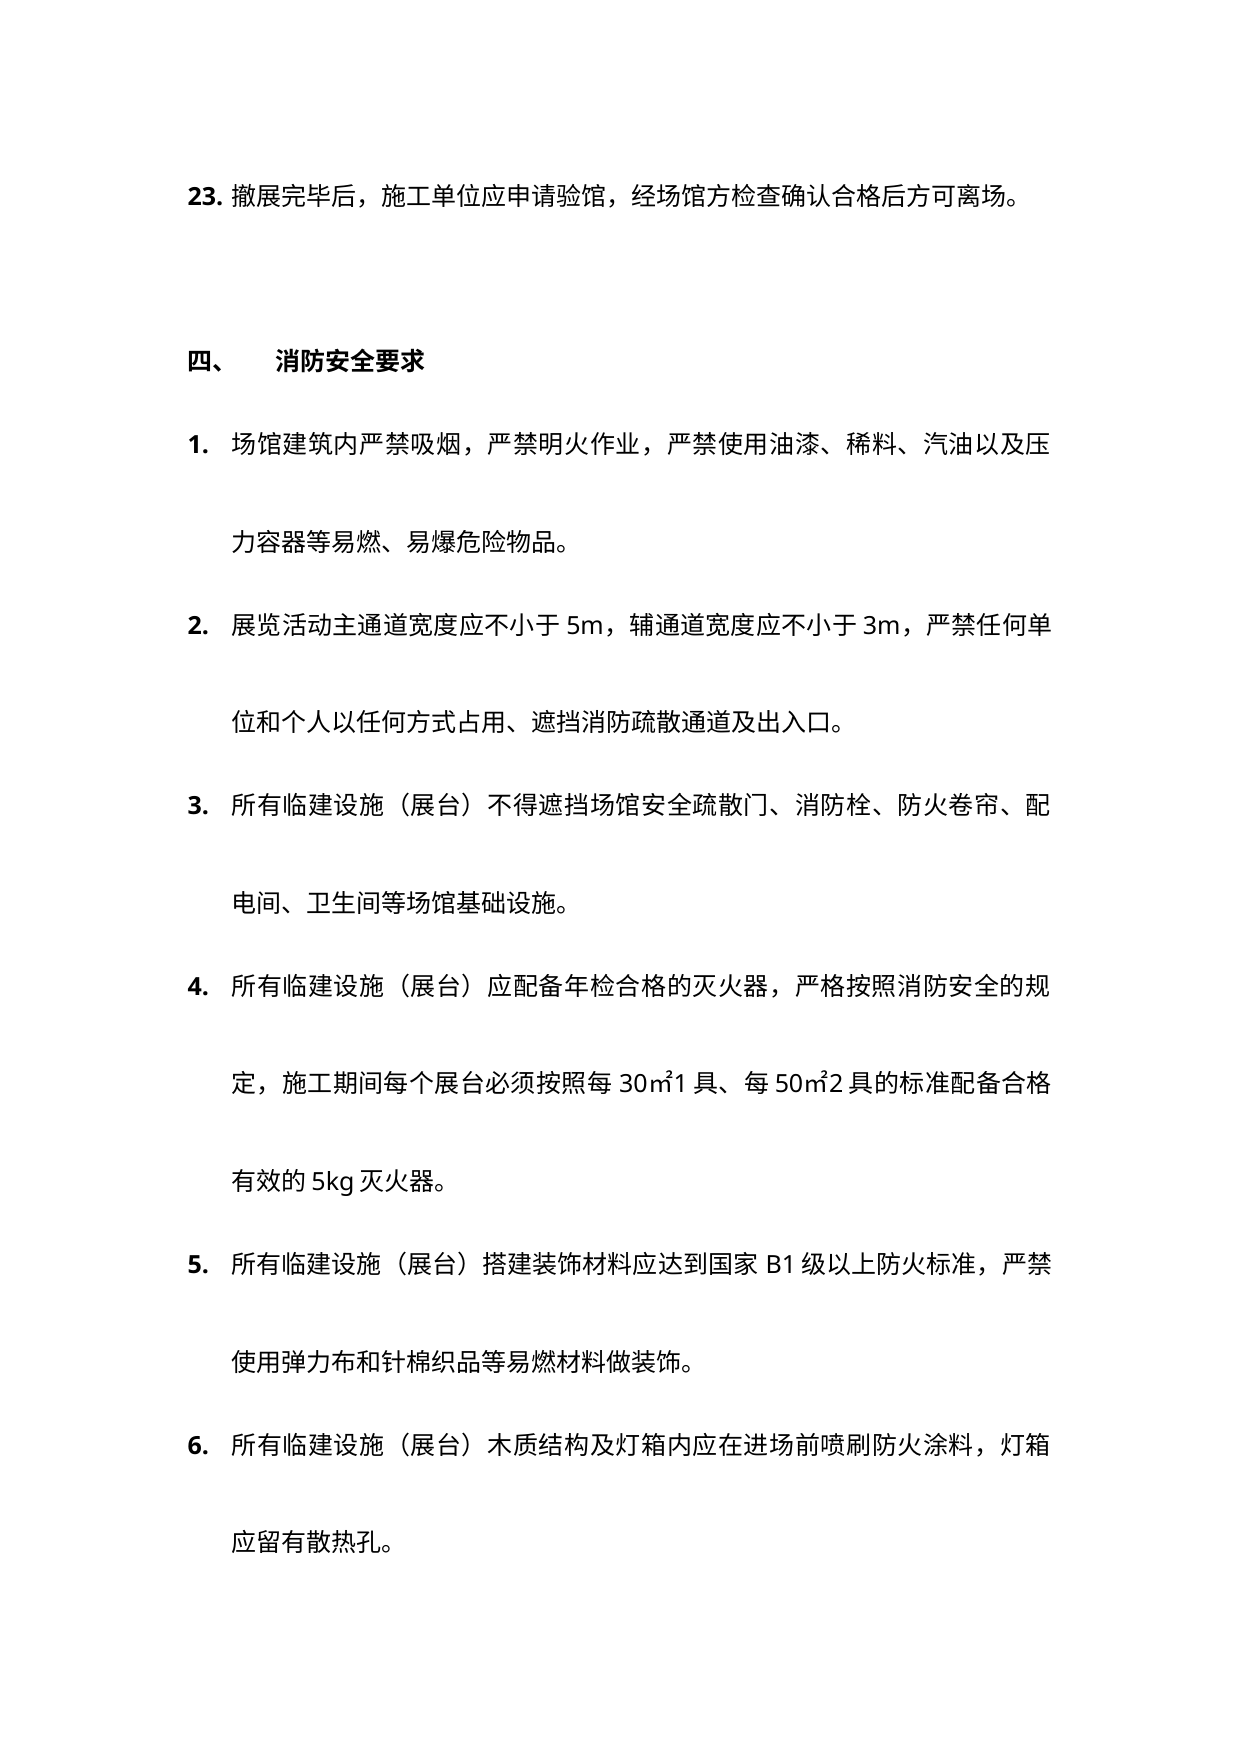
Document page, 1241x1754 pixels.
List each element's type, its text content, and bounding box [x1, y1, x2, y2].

list 撤展完毕后，施工单位应申请验馆，经场馆方检查确认合格后方可离场。 [187, 162, 1053, 227]
list 所有临建设施（展台）搭建装饰材料应达到国家B1级以上防火标准，严禁使用弹力布和针棉织品等易燃材料做装饰。 [187, 1230, 1053, 1393]
list 展览活动主通道宽度应不小于5m，辅通道宽度应不小于3m，严禁任何单位和个人以任何方式占用、遮挡消防疏散通道及出入口。 [187, 591, 1053, 753]
list 场馆建筑内严禁吸烟，严禁明火作业，严禁使用油漆、稀料、汽油以及压力容器等易燃、易爆危险物品。 [187, 410, 1053, 573]
list 所有临建设施（展台）木质结构及灯箱内应在进场前喷刷防火涂料，灯箱应留有散热孔。 [187, 1411, 1053, 1573]
list 所有临建设施（展台）不得遮挡场馆安全疏散门、消防栓、防火卷帘、配电间、卫生间等场馆基础设施。 [187, 771, 1053, 934]
list 所有临建设施（展台）应配备年检合格的灭火器，严格按照消防安全的规定，施工期间每个展台必须按照每30㎡1具、每50㎡2具的标准配备合格有效的5kg灭火器。 [187, 952, 1053, 1212]
list 消防安全要求 [187, 327, 1053, 392]
